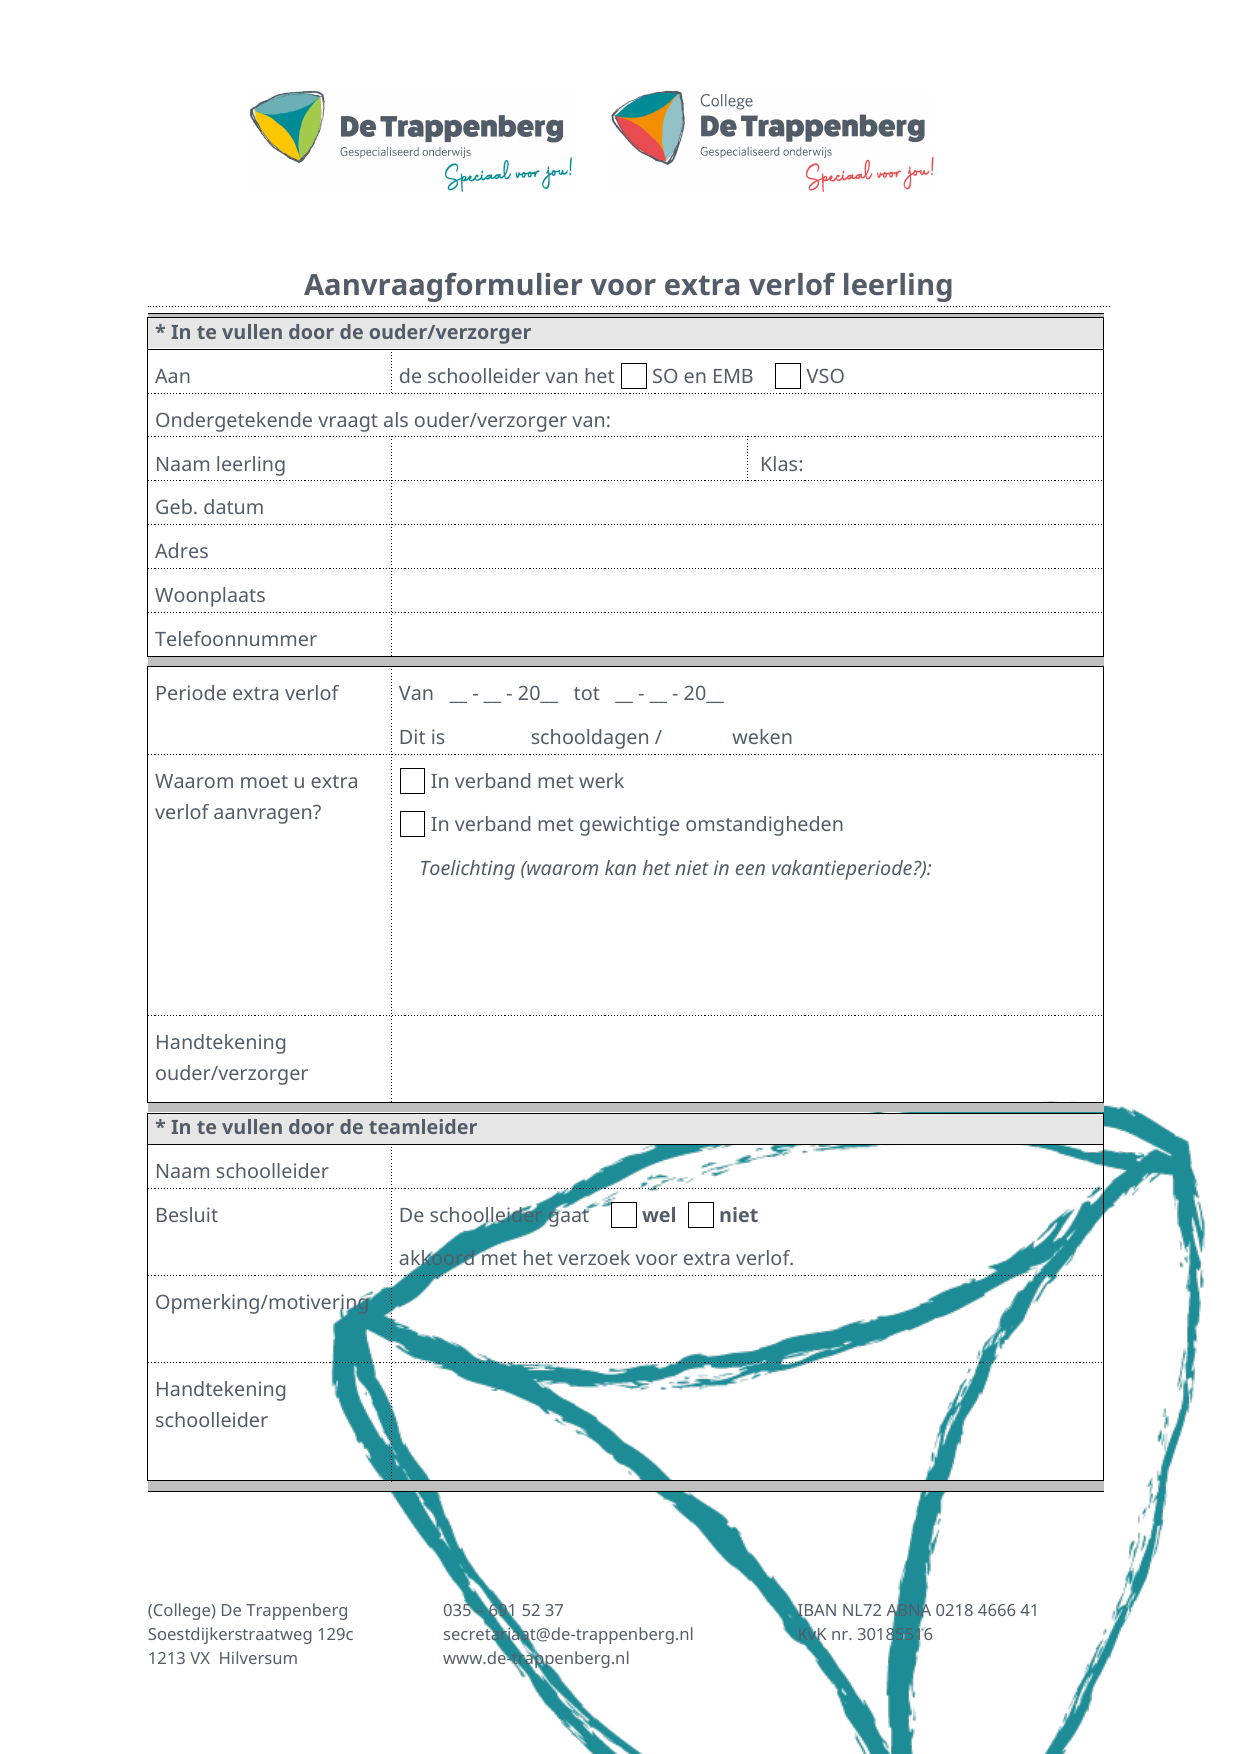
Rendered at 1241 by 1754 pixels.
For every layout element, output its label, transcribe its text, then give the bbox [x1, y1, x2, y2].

picture [325, 1083, 1211, 1754]
table_cell Handtekening ouder/verzorger [148, 1015, 391, 1102]
table_cell [391, 568, 1103, 612]
table_cell Naam schoolleider [148, 1145, 391, 1188]
table_cell [148, 657, 1104, 666]
table_cell Ondergetekende vraagt als ouder/verzorger van: [148, 393, 1103, 436]
table_cell In verband met werk In verband met gewichtige omstandigheden Toelichting (waarom kan het niet in een vakantieperiode?): [391, 754, 1103, 1014]
table_cell Klas: [748, 436, 1103, 480]
table_cell [391, 1362, 1103, 1480]
table_cell [391, 612, 1103, 656]
table_cell Van __ - __ - 20__ tot __ - __ - 20__ Dit is schooldagen / weken [391, 667, 1103, 753]
table_cell Naam leerling [148, 436, 391, 480]
table_cell * In te vullen door de teamleider [148, 1114, 1103, 1144]
table_cell [148, 1481, 1104, 1491]
table_cell Waarom moet u extra verlof aanvragen? [148, 754, 391, 1014]
table_cell * In te vullen door de ouder/verzorger [148, 318, 1103, 348]
table_cell Telefoonnummer [148, 612, 391, 656]
table_cell [391, 436, 748, 480]
table_cell Besluit [148, 1188, 391, 1275]
table_cell [391, 1275, 1103, 1362]
table_cell Adres [148, 524, 391, 568]
table_cell Handtekening schoolleider [148, 1362, 391, 1480]
table_cell [391, 1015, 1103, 1102]
table_cell [391, 524, 1103, 568]
table_cell [148, 1103, 1104, 1112]
table_cell Geb. datum [148, 480, 391, 524]
table_cell Periode extra verlof [148, 667, 391, 753]
picture [609, 89, 935, 193]
table_cell Aan [148, 350, 391, 392]
table_cell de schoolleider van het SO en EMB VSO [391, 350, 1103, 392]
table_cell [391, 1145, 1103, 1188]
table_cell Woonplaats [148, 568, 391, 612]
text Aanvraagformulier voor extra verlof leerling [148, 264, 1110, 307]
table_cell De schoolleider gaat wel niet akkoord met het verzoek voor extra verlof. [391, 1188, 1103, 1275]
table_cell [391, 480, 1103, 524]
table_cell Opmerking/motivering [148, 1275, 391, 1362]
picture [248, 88, 574, 193]
